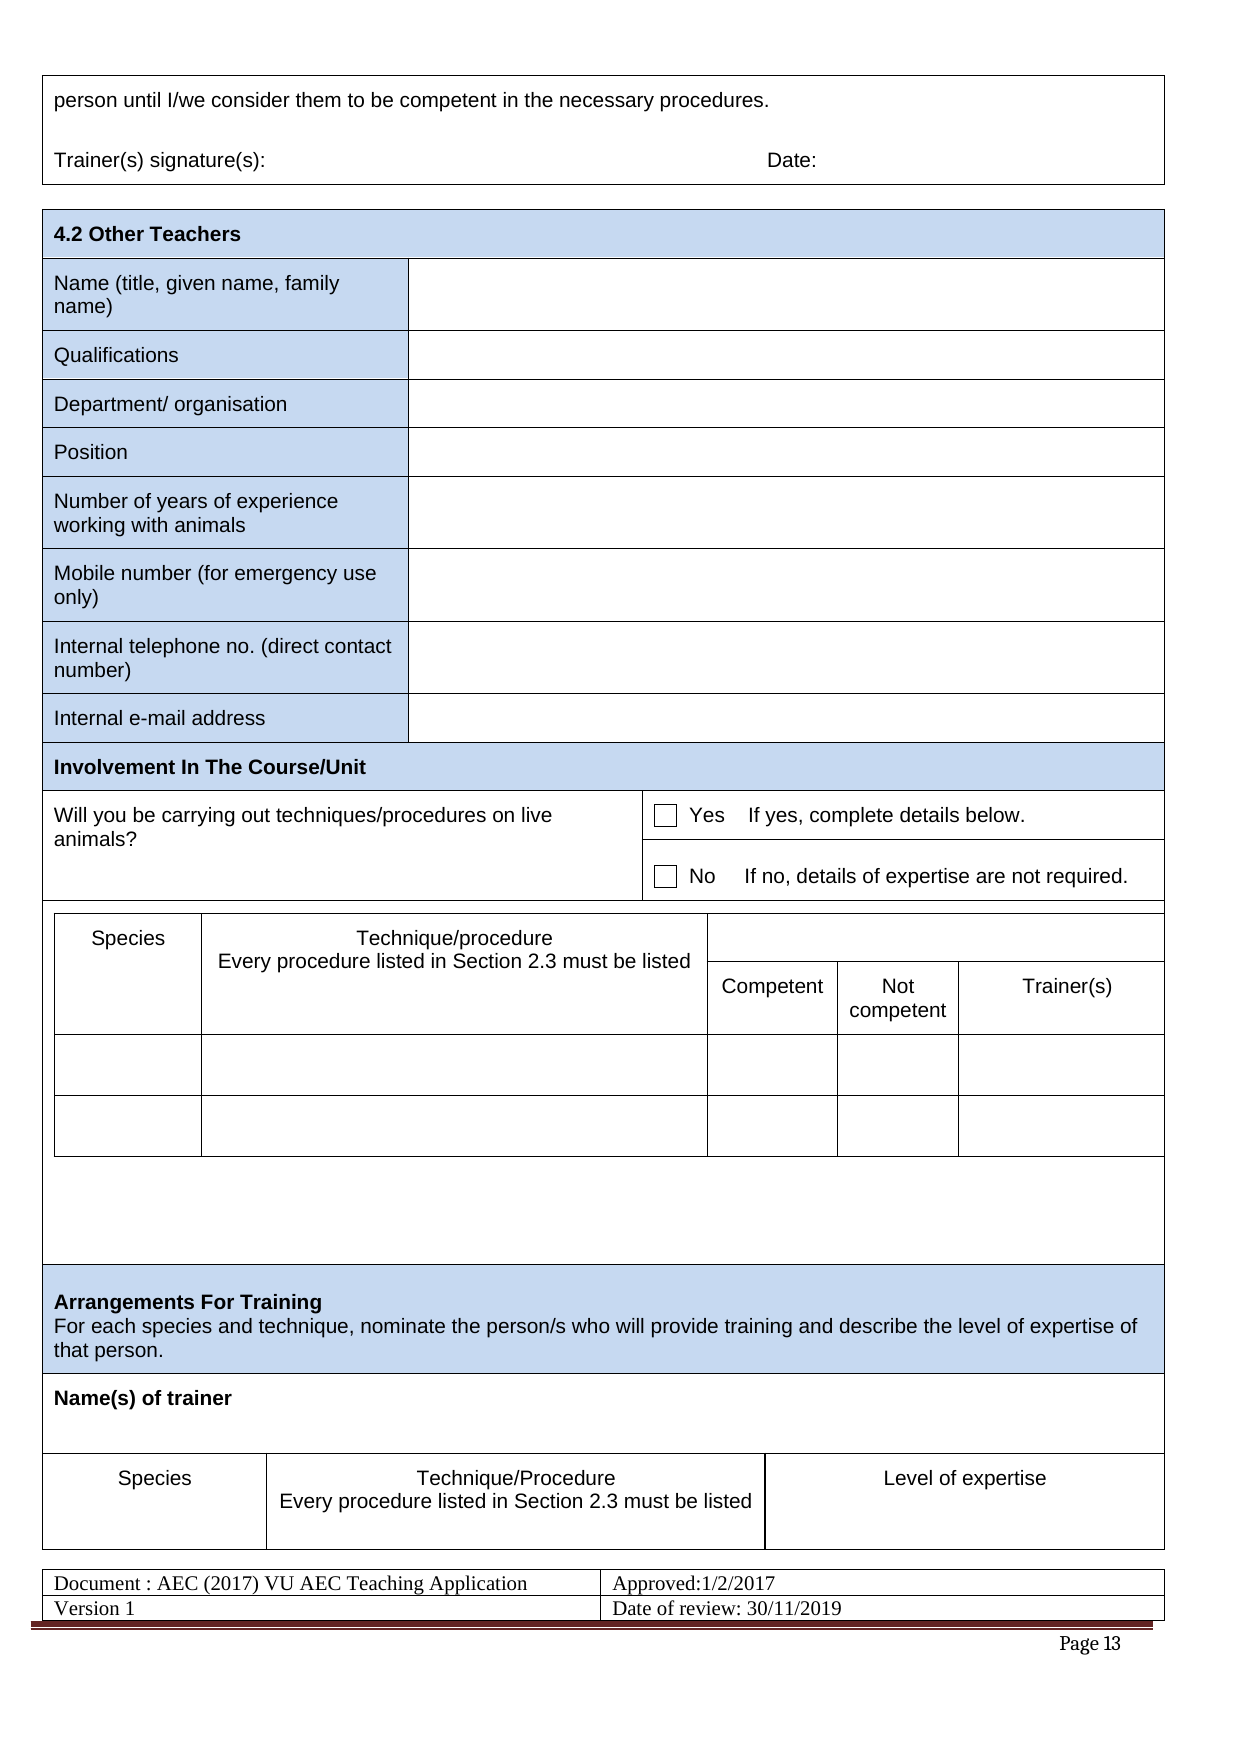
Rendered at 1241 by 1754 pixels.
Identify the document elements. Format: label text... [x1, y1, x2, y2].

table_cell Yes If yes, complete details below. [643, 791, 1164, 839]
table_cell [409, 549, 1164, 621]
table_cell Species [43, 1454, 266, 1549]
table_cell [43, 901, 1164, 1264]
table_cell Mobile number (for emergency use only) [43, 549, 408, 621]
table_cell [409, 380, 1164, 427]
table_cell [409, 259, 1164, 330]
table_cell Internal e-mail address [43, 694, 408, 742]
table_cell [409, 428, 1164, 476]
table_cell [43, 76, 1164, 184]
table_cell Name(s) of trainer [43, 1374, 1164, 1453]
table_header 4.2 Other Teachers [43, 210, 1164, 257]
table_cell Internal telephone no. (direct contact number) [43, 622, 408, 693]
table_cell Technique/Procedure Every procedure listed in Section 2.3 must be listed [267, 1454, 764, 1549]
table_cell Name (title, given name, family name) [43, 259, 408, 330]
table_cell [409, 694, 1164, 742]
table_cell Level of expertise [766, 1454, 1164, 1549]
table_cell [409, 622, 1164, 693]
table_cell [409, 477, 1164, 548]
table_cell Qualifications [43, 331, 408, 378]
table_cell Department/ organisation [43, 380, 408, 427]
table_cell [409, 331, 1164, 378]
table_cell No If no, details of expertise are not required. [643, 840, 1164, 900]
table_cell Arrangements For Training For each species and technique, nominate the person/s who will provide training and describe the level of expertise of that person. [43, 1265, 1164, 1373]
table_cell Number of years of experience working with animals [43, 477, 408, 548]
table_cell Position [43, 428, 408, 476]
table_cell Involvement In The Course/Unit [43, 743, 1164, 790]
table_cell Will you be carrying out techniques/procedures on live animals? [43, 791, 642, 900]
